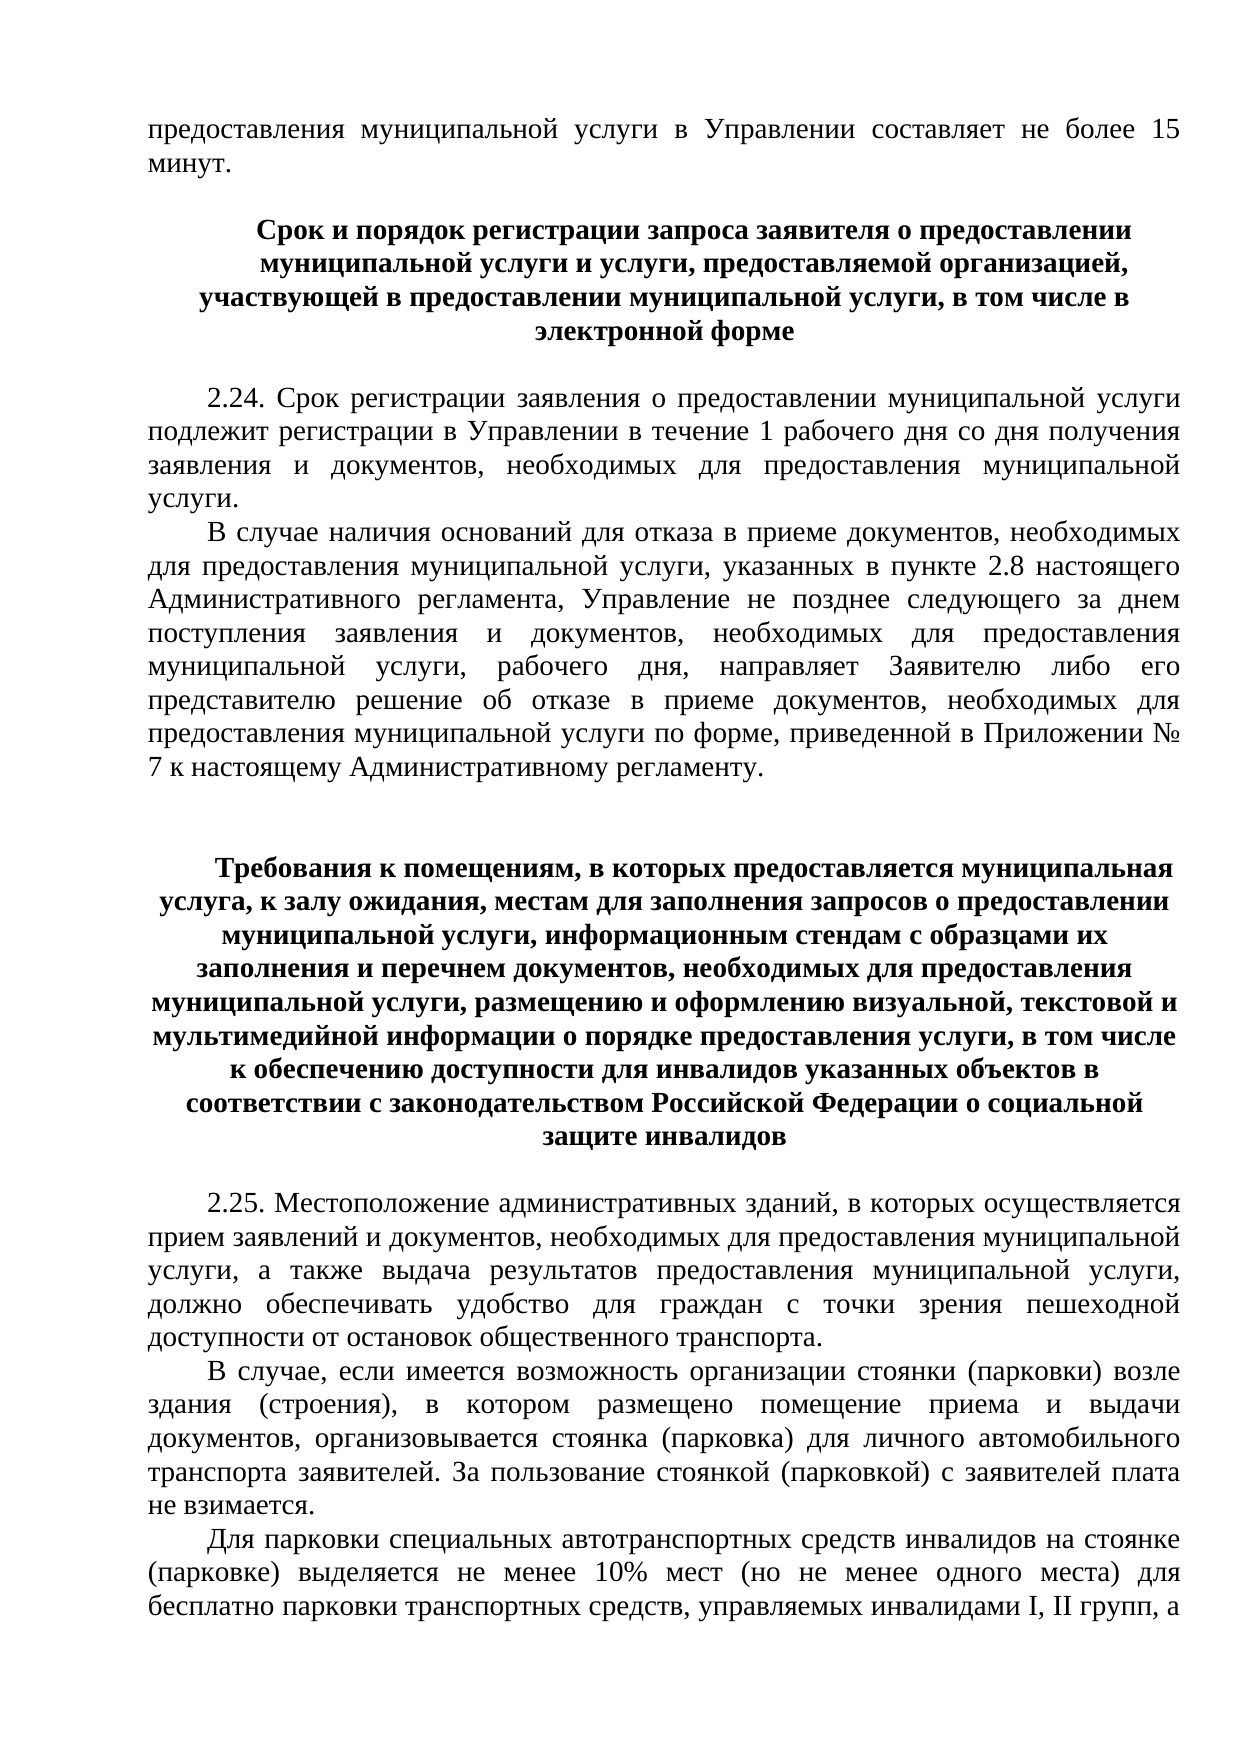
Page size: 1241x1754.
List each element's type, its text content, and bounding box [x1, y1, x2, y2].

text 2.25. Местоположение административных зданий, в которых осуществляется прием заявлений и документов, необходимых для предоставления муниципальной услуги, а также выдача результатов предоставления муниципальной услуги, должно обеспечивать удобство для граждан с точки зрения пешеходной доступности от остановок общественного транспорта. [148, 1185, 1181, 1353]
text В случае, если имеется возможность организации стоянки (парковки) возле здания (строения), в котором размещено помещение приема и выдачи документов, организовывается стоянка (парковка) для личного автомобильного транспорта заявителей. За пользование стоянкой (парковкой) с заявителей плата не взимается. [148, 1353, 1181, 1521]
text Срок и порядок регистрации запроса заявителя о предоставлении [148, 212, 1181, 246]
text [148, 1521, 1181, 1621]
text В случае наличия оснований для отказа в приеме документов, необходимых для предоставления муниципальной услуги, указанных в пункте 2.8 настоящего Административного регламента, Управление не позднее следующего за днем поступления заявления и документов, необходимых для предоставления муниципальной услуги, рабочего дня, направляет Заявителю либо его представителю решение об отказе в приеме документов, необходимых для предоставления муниципальной услуги по форме, приведенной в Приложении № 7 к настоящему Административному регламенту. [148, 514, 1181, 783]
text 2.24. Срок регистрации заявления о предоставлении муниципальной услуги подлежит регистрации в Управлении в течение 1 рабочего дня со дня получения заявления и документов, необходимых для предоставления муниципальной услуги. [148, 380, 1181, 514]
text Требования к помещениям, в которых предоставляется муниципальная услуга, к залу ожидания, местам для заполнения запросов о предоставлении муниципальной услуги, информационным стендам с образцами их заполнения и перечнем документов, необходимых для предоставления муниципальной услуги, размещению и оформлению визуальной, текстовой и мультимедийной информации о порядке предоставления услуги, в том числе к обеспечению доступности для инвалидов указанных объектов в соответствии с законодательством Российской Федерации о социальной защите инвалидов [148, 850, 1181, 1152]
text муниципальной услуги и услуги, предоставляемой организацией, участвующей в предоставлении муниципальной услуги, в том числе в электронной форме [148, 246, 1181, 346]
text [148, 111, 1181, 178]
